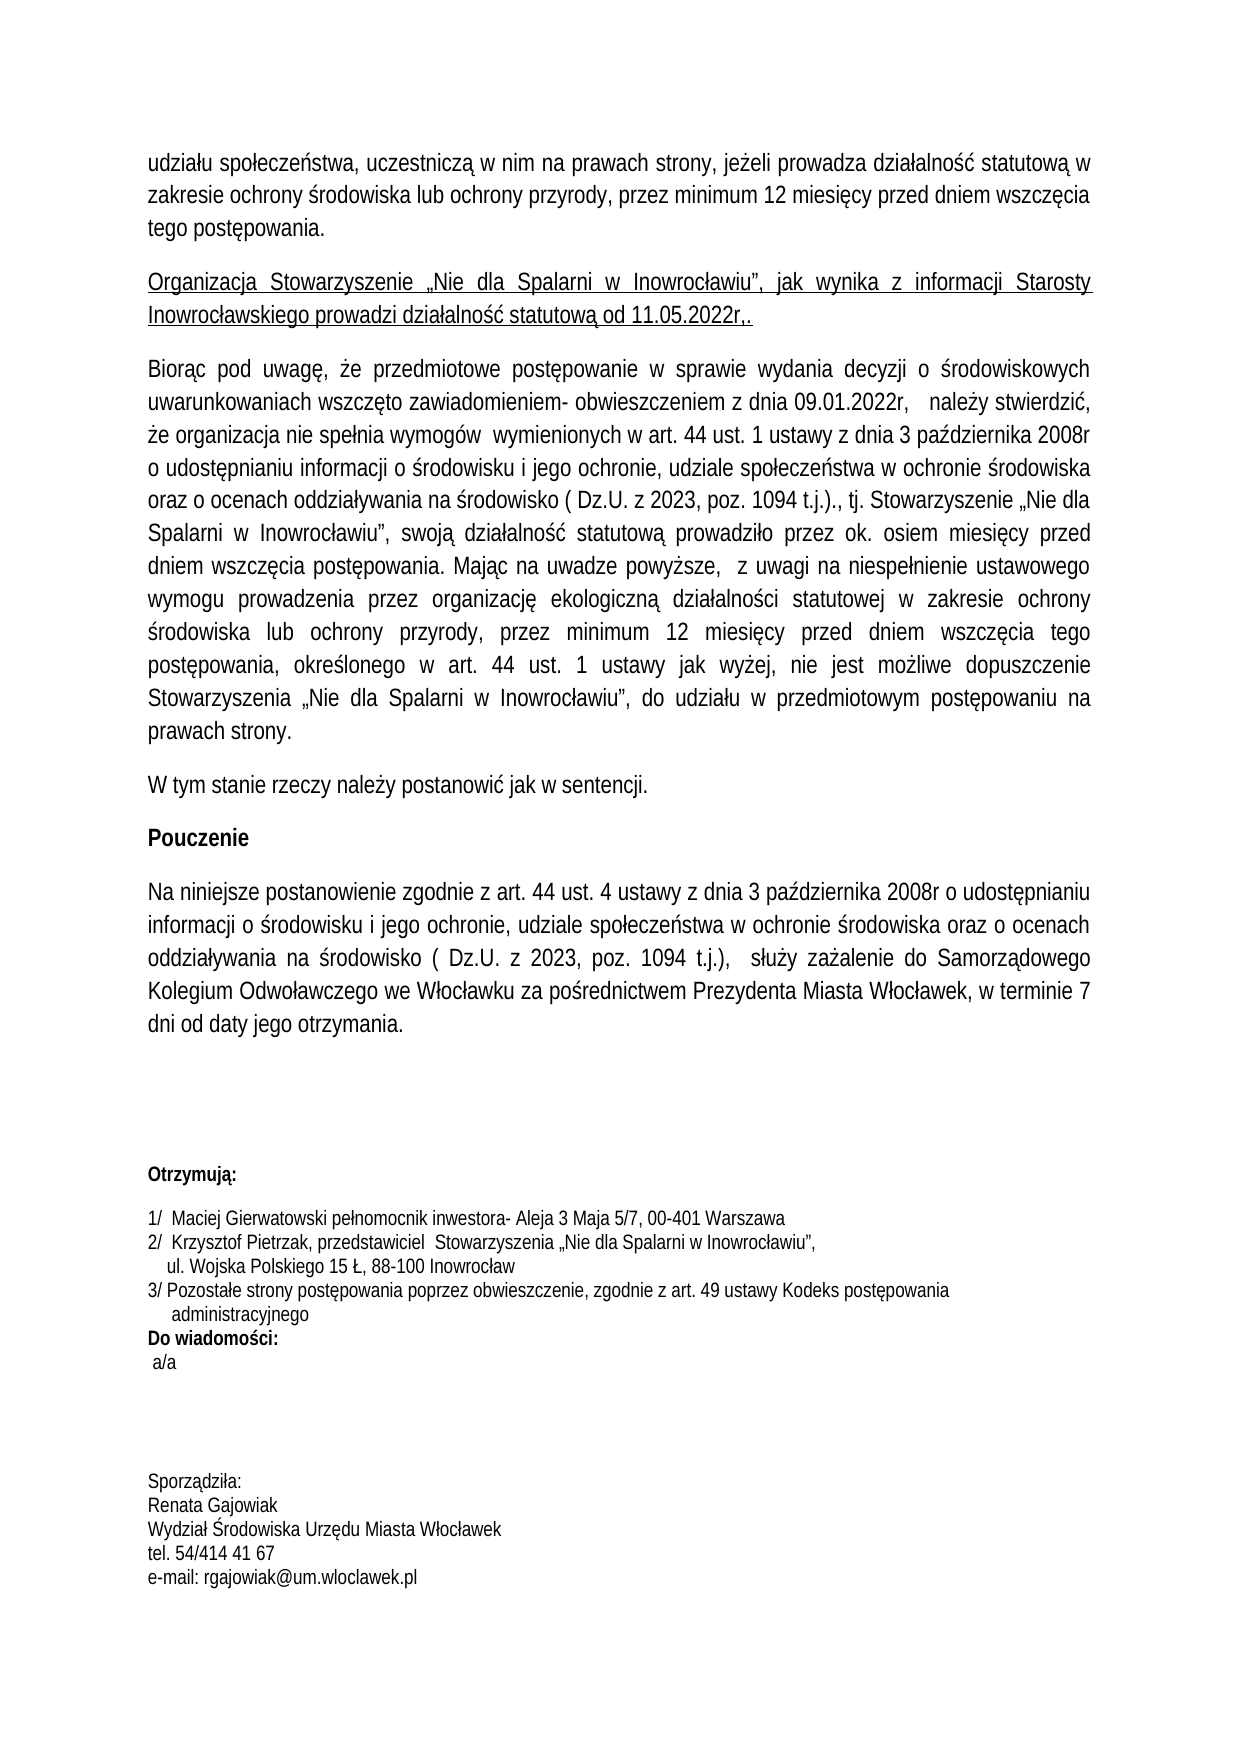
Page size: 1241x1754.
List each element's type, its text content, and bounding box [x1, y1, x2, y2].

text Organizacja Stowarzyszenie „Nie dla Spalarni w Inowrocławiu”, jak wynika z informacji Starosty Inowrocławskiego prowadzi działalność statutową od 11.05.2022r,. [148, 293, 1093, 329]
text Renata Gajowiak [148, 1493, 1093, 1517]
text ul. Wojska Polskiego 15 Ł, 88-100 Inowrocław [148, 1254, 1093, 1278]
text Wydział Środowiska Urzędu Miasta Włocławek [148, 1517, 1093, 1541]
text administracyjnego [148, 1302, 1093, 1326]
text Pouczenie [148, 823, 1093, 852]
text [148, 148, 1093, 242]
text Na niniejsze postanowienie zgodnie z art. 44 ust. 4 ustawy z dnia 3 października 2008r o udostępnianiu informacji o środowisku i jego ochronie, udziale społeczeństwa w ochronie środowiska oraz o ocenach oddziaływania na środowisko ( Dz.U. z 2023, poz. 1094 t.j.), służy zażalenie do Samorządowego Kolegium Odwoławczego we Włocławku za pośrednictwem Prezydenta Miasta Włocławek, w terminie 7 dni od daty jego otrzymania. [148, 877, 1093, 1037]
text 1/ Maciej Gierwatowski pełnomocnik inwestora- Aleja 3 Maja 5/7, 00-401 Warszawa [148, 1206, 1093, 1230]
text Biorąc pod uwagę, że przedmiotowe postępowanie w sprawie wydania decyzji o środowiskowych uwarunkowaniach wszczęto zawiadomieniem- obwieszczeniem z dnia 09.01.2022r, należy stwierdzić, że organizacja nie spełnia wymogów wymienionych w art. 44 ust. 1 ustawy z dnia 3 października 2008r o udostępnianiu informacji o środowisku i jego ochronie, udziale społeczeństwa w ochronie środowiska oraz o ocenach oddziaływania na środowisko ( Dz.U. z 2023, poz. 1094 t.j.)., tj. Stowarzyszenie „Nie dla Spalarni w Inowrocławiu”, swoją działalność statutową prowadziło przez ok. osiem miesięcy przed dniem wszczęcia postępowania. Mając na uwadze powyższe, z uwagi na niespełnienie ustawowego wymogu prowadzenia przez organizację ekologiczną działalności statutowej w zakresie ochrony środowiska lub ochrony przyrody, przez minimum 12 miesięcy przed dniem wszczęcia tego postępowania, określonego w art. 44 ust. 1 ustawy jak wyżej, nie jest możliwe dopuszczenie Stowarzyszenia „Nie dla Spalarni w Inowrocławiu”, do udziału w przedmiotowym postępowaniu na prawach strony. [148, 354, 1093, 744]
text Otrzymują: [148, 1162, 1093, 1186]
text Do wiadomości: [148, 1326, 1093, 1350]
text W tym stanie rzeczy należy postanowić jak w sentencji. [148, 770, 1093, 798]
text Sporządziła: [148, 1469, 1093, 1493]
text e-mail: rgajowiak@um.wloclawek.pl [148, 1565, 1093, 1589]
text Organizacja Stowarzyszenie „Nie dla Spalarni w Inowrocławiu”, jak wynika z informacji Starosty Inowrocławskiego prowadzi działalność statutową od 11.05.2022r,. [148, 267, 1093, 292]
text 2/ Krzysztof Pietrzak, przedstawiciel Stowarzyszenia „Nie dla Spalarni w Inowrocławiu”, [148, 1230, 1093, 1254]
text a/a [148, 1350, 1093, 1374]
text 3/ Pozostałe strony postępowania poprzez obwieszczenie, zgodnie z art. 49 ustawy Kodeks postępowania [148, 1278, 1093, 1302]
text tel. 54/414 41 67 [148, 1541, 1093, 1565]
